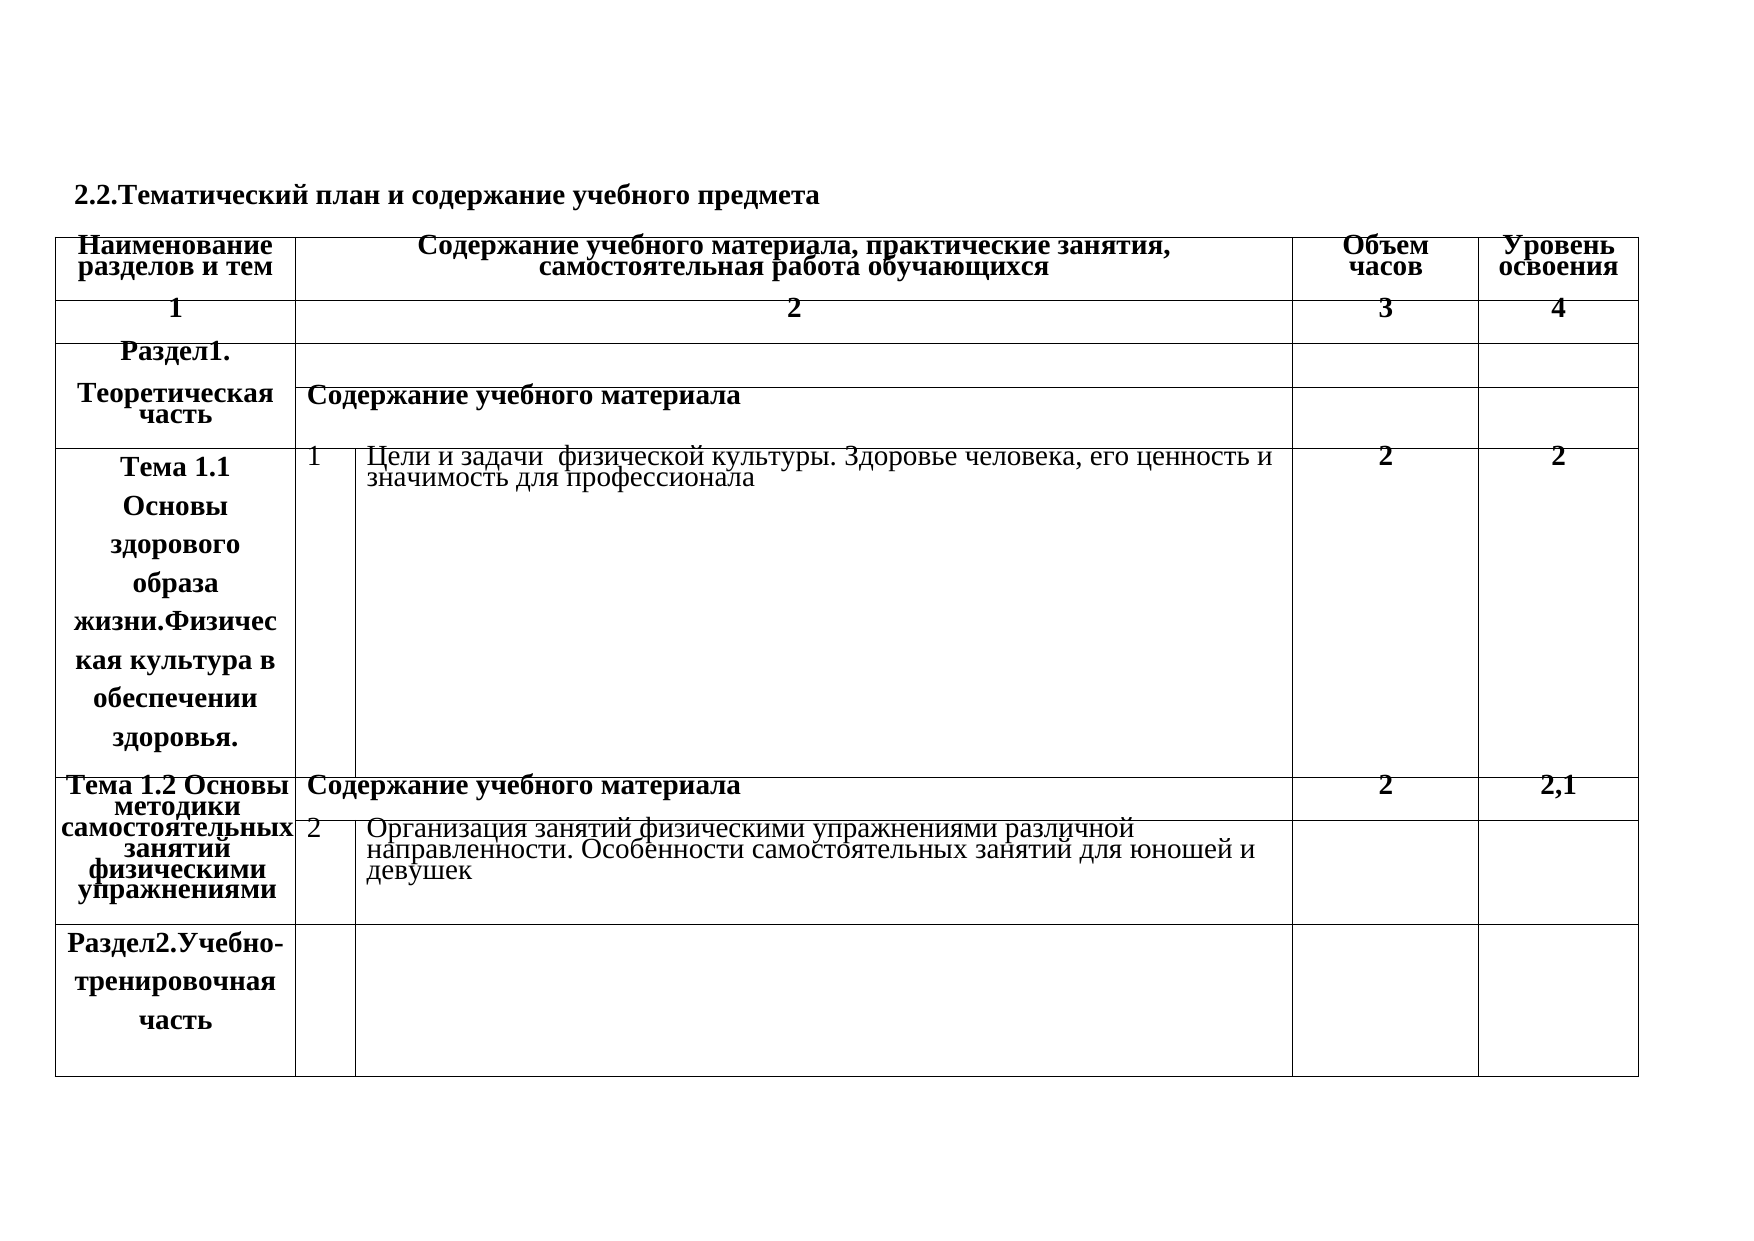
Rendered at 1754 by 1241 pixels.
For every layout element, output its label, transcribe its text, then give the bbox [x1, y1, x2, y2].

table_cell Содержание учебного материала [296, 388, 1292, 448]
table_cell Организация занятий физическими упражнениями различной направленности. Особенности самостоятельных занятий для юношей и девушек [356, 821, 1292, 924]
table_cell 3 [1293, 301, 1478, 343]
table_header Содержание учебного материала, практические занятия, самостоятельная работа обучающихся [296, 238, 1292, 300]
table_cell 2,1 [1479, 778, 1638, 820]
table_cell [1293, 925, 1478, 1076]
table_header Наименование разделов и тем [56, 238, 295, 300]
table_header Уровень освоения [1479, 238, 1638, 300]
table_cell [1479, 925, 1638, 1076]
table_cell [296, 344, 1292, 387]
table_cell [1293, 344, 1478, 387]
table_cell Раздел2.Учебно-тренировочная часть [56, 925, 295, 1076]
table_cell [1293, 388, 1478, 448]
text 2.2.Тематический план и содержание учебного предмета [74, 177, 1606, 211]
table_cell Содержание учебного материала [296, 778, 1292, 820]
table_cell 2 [1479, 449, 1638, 777]
table_cell Тема 1.1 Основы здорового образа жизни.Физическая культура в обеспечении здоровья. [56, 449, 295, 777]
table_cell [296, 925, 355, 1076]
table_cell 2 [1293, 778, 1478, 820]
table_cell Раздел1. Теоретическая часть [56, 344, 295, 448]
table_cell 2 [296, 301, 1292, 343]
table_cell 1 [296, 449, 355, 777]
table_cell Тема 1.2 Основы методики самостоятельных занятий физическими упражнениями [56, 778, 295, 924]
table_cell [356, 925, 1292, 1076]
table_header Объем часов [1293, 238, 1478, 300]
table_cell 1 [56, 301, 295, 343]
table_cell [1479, 821, 1638, 924]
table_cell Цели и задачи физической культуры. Здоровье человека, его ценность и значимость для профессионала [356, 449, 1292, 777]
table_cell 2 [1293, 449, 1478, 777]
table_cell 4 [1479, 301, 1638, 343]
table_cell 2 [296, 821, 355, 924]
table_cell [1479, 344, 1638, 387]
table_cell [1479, 388, 1638, 448]
table_cell [1293, 821, 1478, 924]
